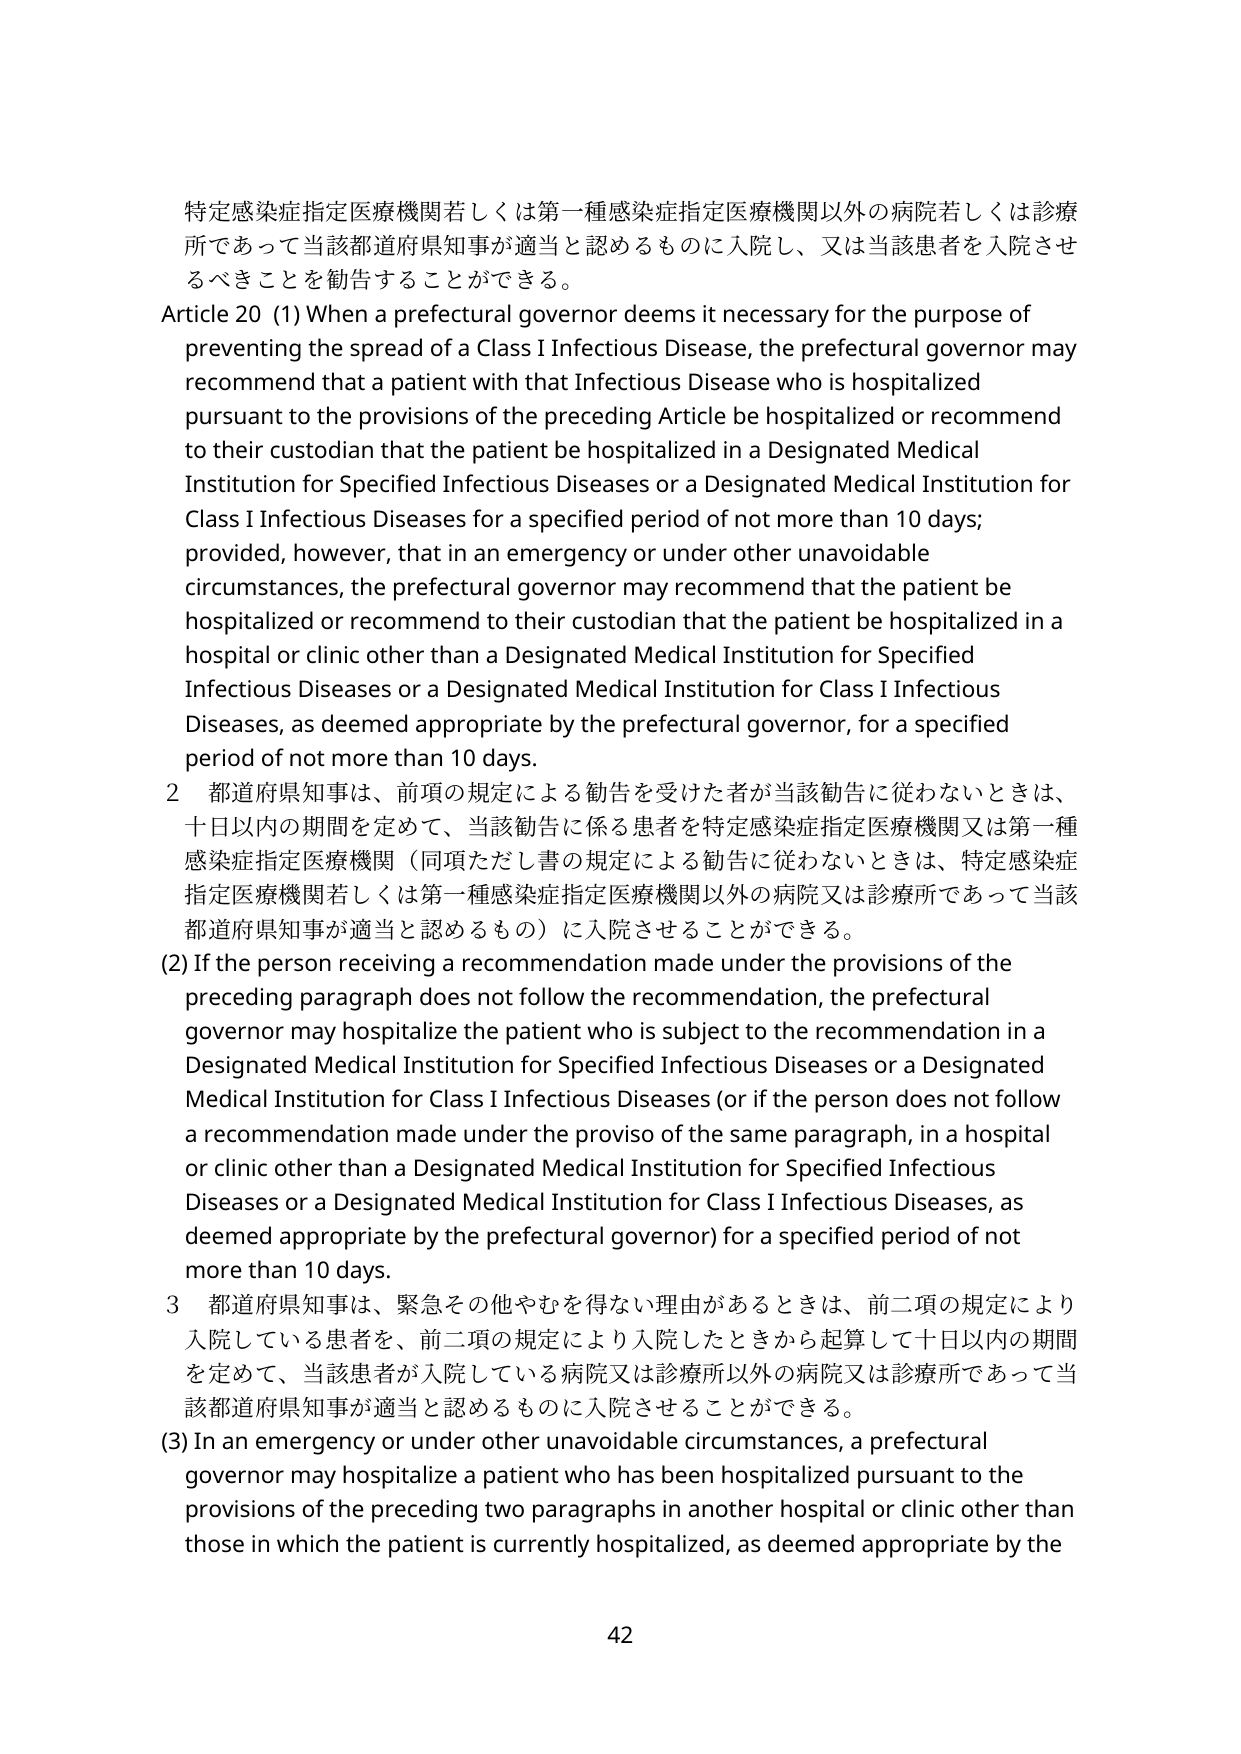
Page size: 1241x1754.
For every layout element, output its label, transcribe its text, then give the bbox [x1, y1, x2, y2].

text ２ 都道府県知事は、前項の規定による勧告を受けた者が当該勧告に従わないときは、十日以内の期間を定めて、当該勧告に係る患者を特定感染症指定医療機関又は第一種感染症指定医療機関（同項ただし書の規定による勧告に従わないときは、特定感染症指定医療機関若しくは第一種感染症指定医療機関以外の病院又は診療所であって当該都道府県知事が適当と認めるもの）に入院させることができる。 [161, 774, 1079, 945]
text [161, 1424, 1079, 1560]
text ３ 都道府県知事は、緊急その他やむを得ない理由があるときは、前二項の規定により入院している患者を、前二項の規定により入院したときから起算して十日以内の期間を定めて、当該患者が入院している病院又は診療所以外の病院又は診療所であって当該都道府県知事が適当と認めるものに入院させることができる。 [161, 1287, 1079, 1424]
text (2) If the person receiving a recommendation made under the provisions of the preceding paragraph does not follow the recommendation, the prefectural governor may hospitalize the patient who is subject to the recommendation in a Designated Medical Institution for Specified Infectious Diseases or a Designated Medical Institution for Class I Infectious Diseases (or if the person does not follow a recommendation made under the proviso of the same paragraph, in a hospital or clinic other than a Designated Medical Institution for Specified Infectious Diseases or a Designated Medical Institution for Class I Infectious Diseases, as deemed appropriate by the prefectural governor) for a specified period of not more than 10 days. [161, 945, 1079, 1287]
text Article 20 (1) When a prefectural governor deems it necessary for the purpose of preventing the spread of a Class I Infectious Disease, the prefectural governor may recommend that a patient with that Infectious Disease who is hospitalized pursuant to the provisions of the preceding Article be hospitalized or recommend to their custodian that the patient be hospitalized in a Designated Medical Institution for Specified Infectious Diseases or a Designated Medical Institution for Class I Infectious Diseases for a specified period of not more than 10 days; provided, however, that in an emergency or under other unavoidable circumstances, the prefectural governor may recommend that the patient be hospitalized or recommend to their custodian that the patient be hospitalized in a hospital or clinic other than a Designated Medical Institution for Specified Infectious Diseases or a Designated Medical Institution for Class I Infectious Diseases, as deemed appropriate by the prefectural governor, for a specified period of not more than 10 days. [161, 296, 1079, 774]
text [161, 194, 1079, 296]
